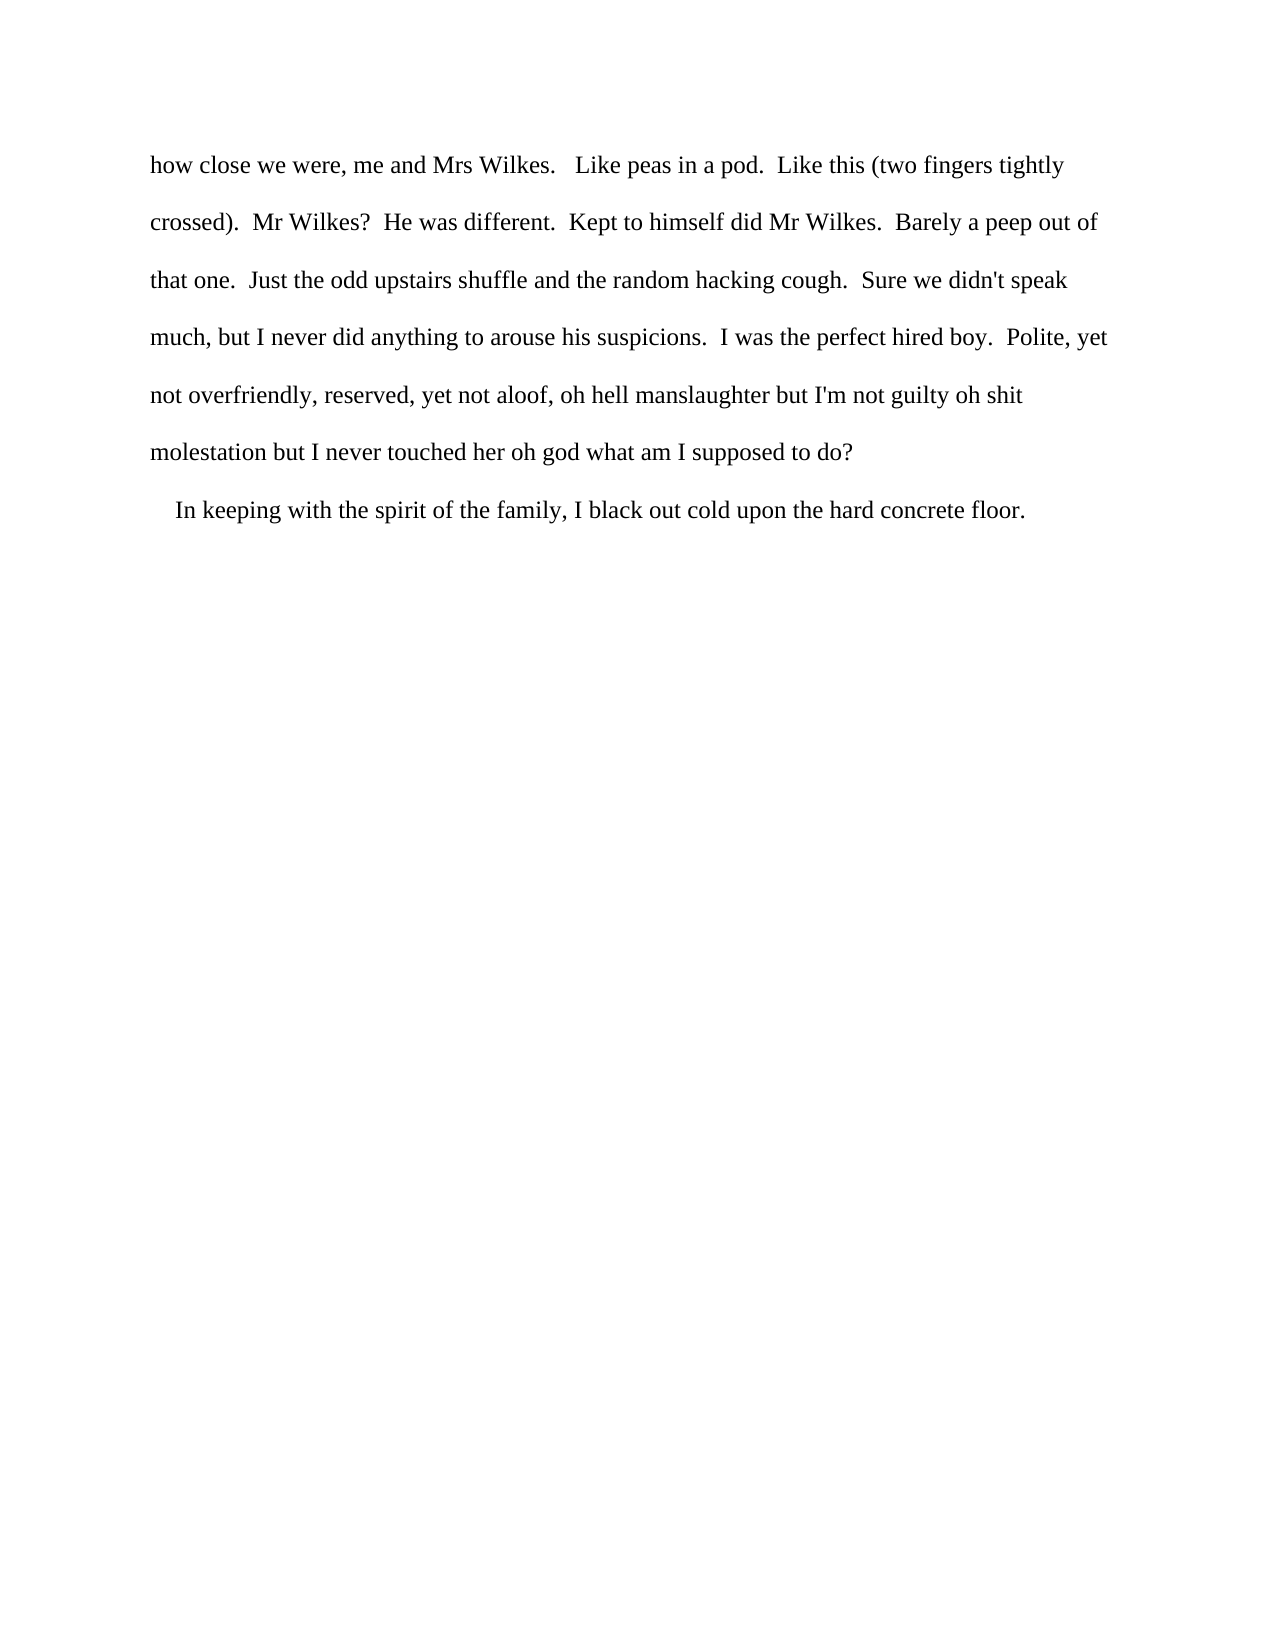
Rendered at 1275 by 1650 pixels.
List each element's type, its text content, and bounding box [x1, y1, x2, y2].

text In keeping with the spirit of the family, I black out cold upon the hard concrete floor. [150, 495, 1125, 524]
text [150, 150, 1125, 466]
